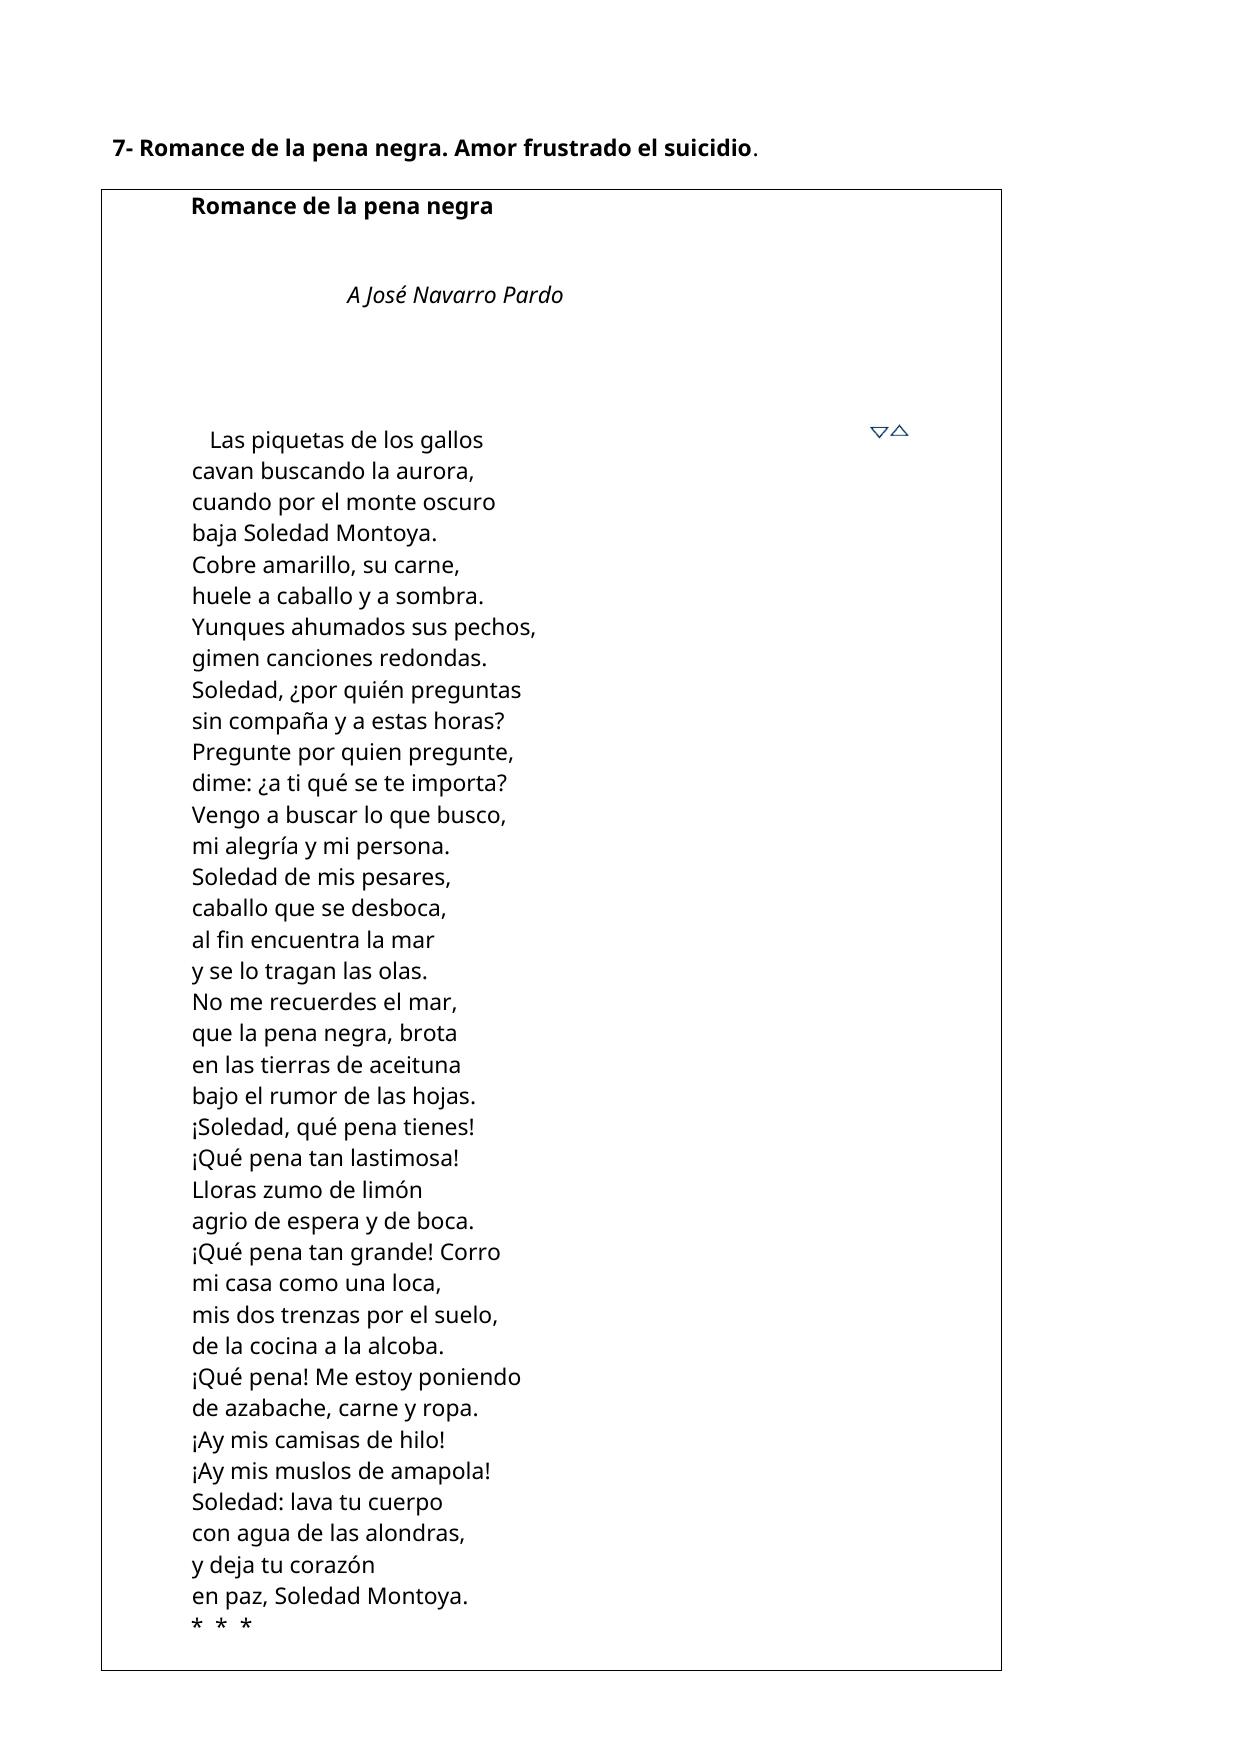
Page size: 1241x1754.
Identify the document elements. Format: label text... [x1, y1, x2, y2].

text 7- Romance de la pena negra. Amor frustrado el suicidio. [112, 132, 1165, 163]
picture [869, 423, 910, 440]
table_header [102, 190, 1001, 1670]
